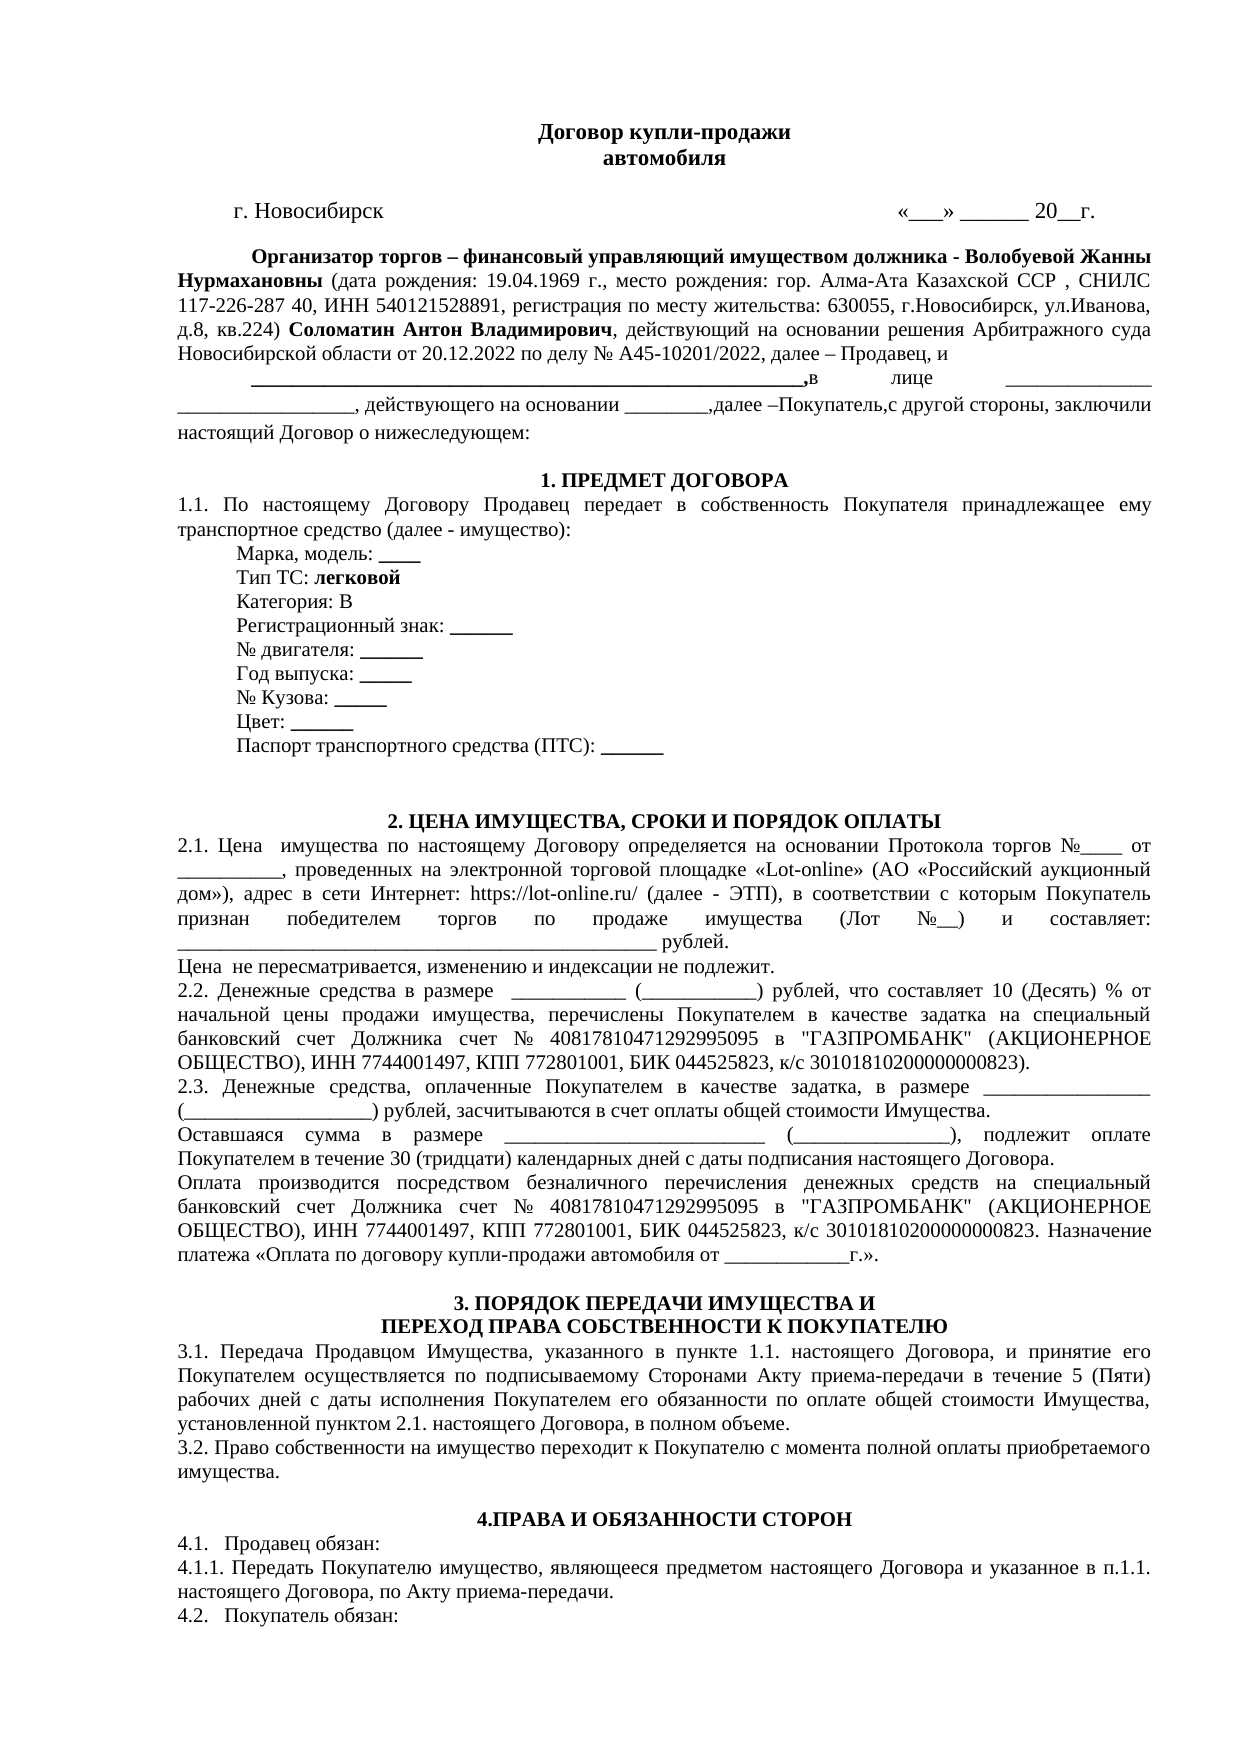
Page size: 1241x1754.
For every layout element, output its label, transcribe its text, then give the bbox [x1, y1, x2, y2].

text 4.ПРАВА И ОБЯЗАННОСТИ СТОРОН [177, 1507, 1152, 1531]
title Организатор торгов – финансовый управляющий имуществом должника - Волобуевой Жанны Нурмахановны (дата рождения: 19.04.1969 г., место рождения: гор. Алма-Ата Казахской ССР , СНИЛС 117-226-287 40, ИНН 540121528891, регистрация по месту жительства: 630055, г.Новосибирск, ул.Иванова, д.8, кв.224) Соломатин Антон Владимирович, действующий на основании решения Арбитражного суда Новосибирской области от 20.12.2022 по делу № А45-10201/2022, далее – Продавец, и [177, 244, 1152, 365]
text 3. ПОРЯДОК ПЕРЕДАЧИ ИМУЩЕСТВА И [177, 1290, 1152, 1314]
text Регистрационный знак: ______ № двигателя: ______ Год выпуска: _____ № Кузова: _____ Цвет: ______ Паспорт транспортного средства (ПТС): ______ [236, 613, 1152, 785]
text 2.1. Цена имущества по настоящему Договору определяется на основании Протокола торгов №____ от __________, проведенных на электронной торговой площадке «Lot-online» (АО «Российский аукционный дом»), адрес в сети Интернет: https://lot-online.ru/ (далее - ЭТП), в соответствии с которым Покупатель признан победителем торгов по продаже имущества (Лот №__) и составляет: ______________________________________________ рублей. [177, 833, 1152, 953]
text Марка, модель: ____ Тип ТС: легковой Категория: B [236, 541, 1152, 613]
text _____________________________________________________,в лице ______________ _________________, действующего на основании ________,далее –Покупатель,с другой стороны, заключили настоящий Договор о нижеследующем: [177, 365, 1152, 444]
text 2.3. Денежные средства, оплаченные Покупателем в качестве задатка, в размере ________________ (__________________) рублей, засчитываются в счет оплаты общей стоимости Имущества. [177, 1074, 1152, 1122]
text 4.1. Продавец обязан: [177, 1531, 1152, 1555]
text г. Новосибирск «___» ______ 20__г. [177, 197, 1152, 223]
text 2. ЦЕНА ИМУЩЕСТВА, СРОКИ И ПОРЯДОК ОПЛАТЫ [177, 809, 1152, 833]
text Оплата производится посредством безналичного перечисления денежных средств на специальный банковский счет Должника счет № 40817810471292995095 в "ГАЗПРОМБАНК" (АКЦИОНЕРНОЕ ОБЩЕСТВО), ИНН 7744001497, КПП 772801001, БИК 044525823, к/с 30101810200000000823. Назначение платежа «Оплата по договору купли-продажи автомобиля от ____________г.». [177, 1170, 1152, 1218]
text 4.2. Покупатель обязан: [177, 1603, 1152, 1627]
text 3.2. Право собственности на имущество переходит к Покупателю с момента полной оплаты приобретаемого имущества. [177, 1435, 1152, 1483]
text автомобиля [177, 144, 1152, 171]
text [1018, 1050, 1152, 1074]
text Оставшаяся сумма в размере _________________________ (_______________), подлежит оплате Покупателем в течение 30 (тридцати) календарных дней с даты подписания настоящего Договора. [177, 1122, 1152, 1170]
text Договор купли-продажи [177, 118, 1152, 144]
text 3.1. Передача Продавцом Имущества, указанного в пункте 1.1. настоящего Договора, и принятие его Покупателем осуществляется по подписываемому Сторонами Акту приема-передачи в течение 5 (Пяти) рабочих дней с даты исполнения Покупателем его обязанности по оплате общей стоимости Имущества, установленной пунктом 2.1. настоящего Договора, в полном объеме. [177, 1338, 1152, 1435]
text 2.2. Денежные средства в размере ___________ (___________) рублей, что составляет 10 (Десять) % от начальной цены продажи имущества, перечислены Покупателем в качестве задатка на специальный банковский счет Должника счет № 40817810471292995095 в "ГАЗПРОМБАНК" (АКЦИОНЕРНОЕ ОБЩЕСТВО), ИНН 7744001497, КПП 772801001, БИК 044525823, к/с 30101810200000000823). [177, 978, 1152, 1050]
text Оплата производится посредством безналичного перечисления денежных средств на специальный банковский счет Должника счет № 40817810471292995095 в "ГАЗПРОМБАНК" (АКЦИОНЕРНОЕ ОБЩЕСТВО), ИНН 7744001497, КПП 772801001, БИК 044525823, к/с 30101810200000000823. Назначение платежа «Оплата по договору купли-продажи автомобиля от ____________г.». [177, 1218, 1152, 1266]
text 1. ПРЕДМЕT ДОГОВОРА [177, 468, 1152, 492]
text ПЕРЕХОД ПРАВА СОБСТВЕННОСТИ К ПОКУПАТЕЛЮ [177, 1314, 1152, 1338]
text 4.1.1. Передать Покупателю имущество, являющееся предметом настоящего Договора и указанное в п.1.1. настоящего Договора, по Акту приема-передачи. [177, 1555, 1152, 1603]
text 1.1. По настоящему Договору Продавец передает в собственность Покупателя принадлежащее ему транспортное средство (далее - имущество): [177, 492, 1152, 541]
text Цена не пересматривается, изменению и индексации не подлежит. [177, 953, 1152, 978]
